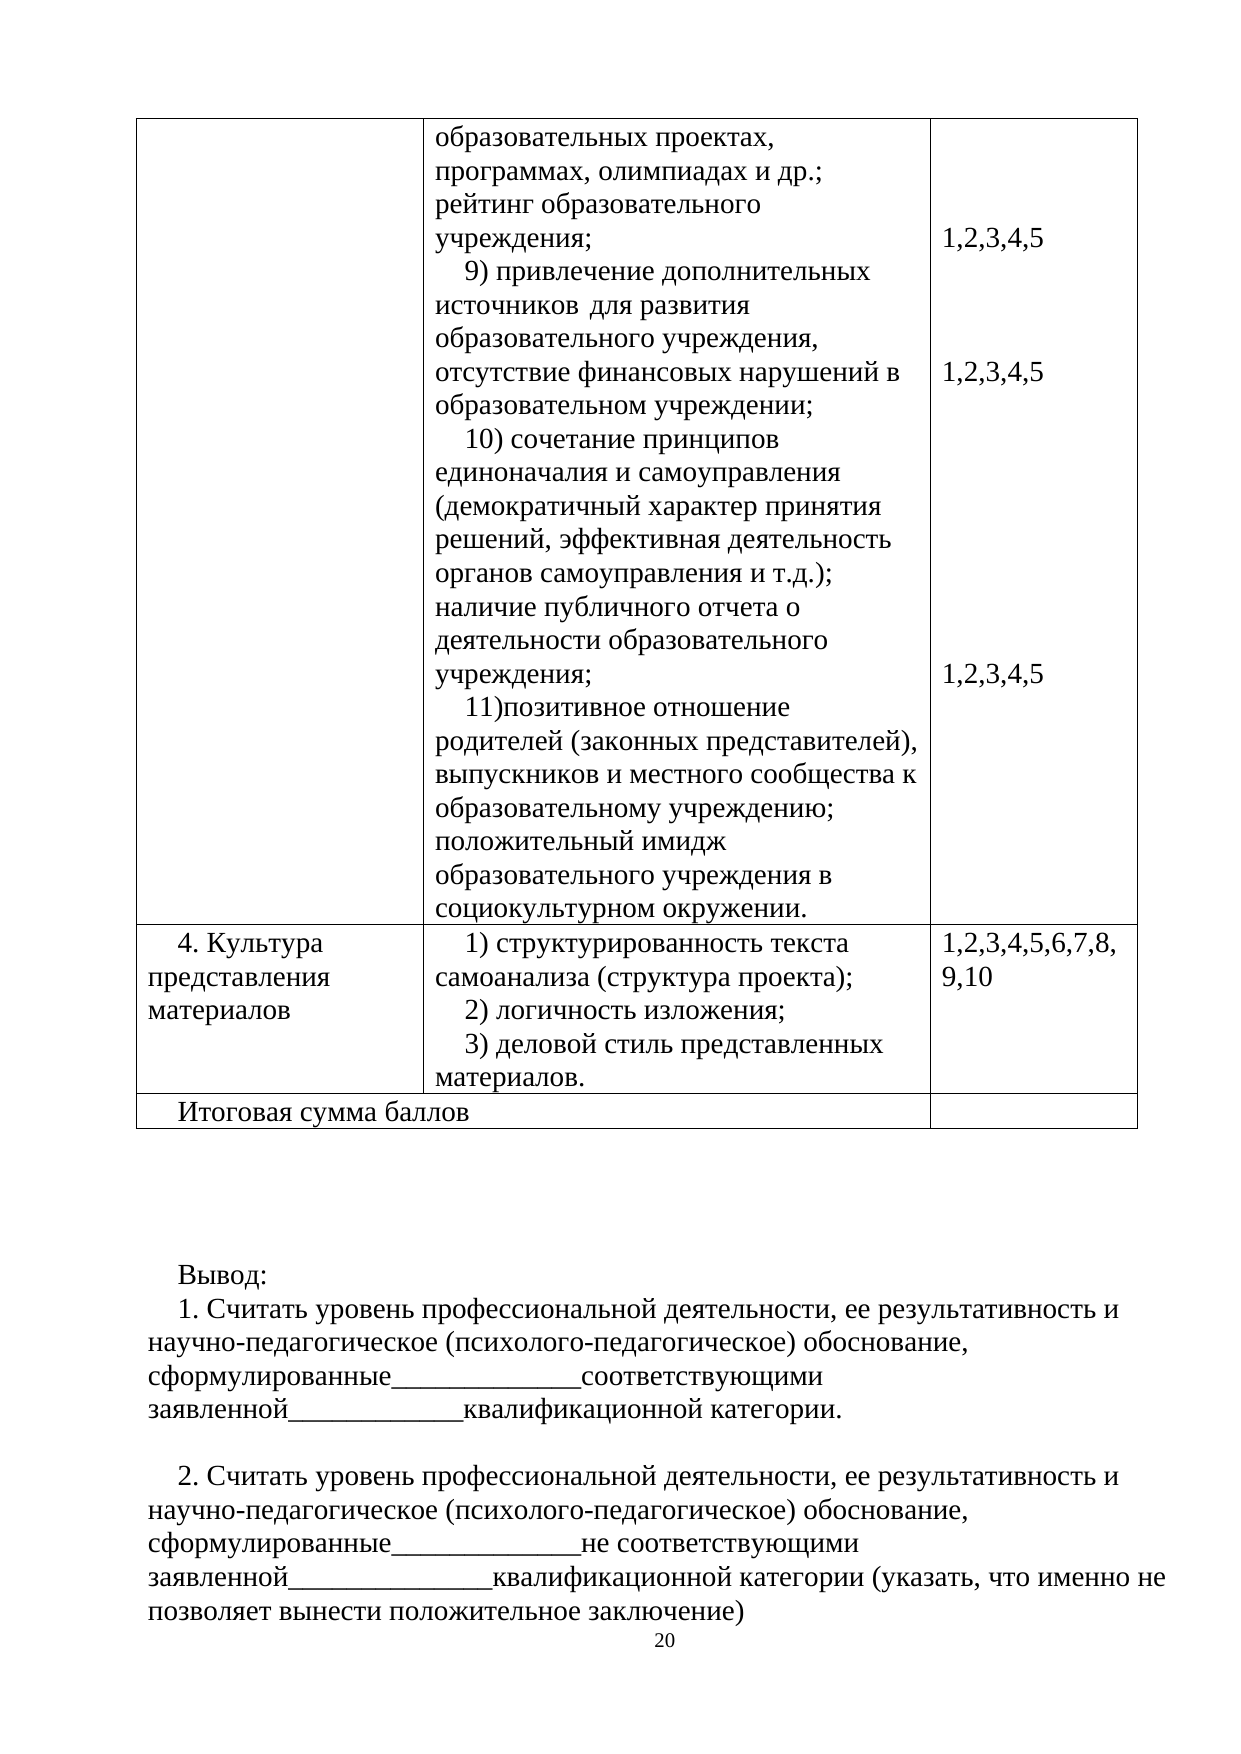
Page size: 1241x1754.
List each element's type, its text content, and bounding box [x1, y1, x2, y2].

text 1. Считать уровень профессиональной деятельности, ее результативность и научно-педагогическое (психолого-педагогическое) обоснование, сформулированные_____________соответствующими заявленной____________квалификационной категории. [148, 1291, 1181, 1425]
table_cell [931, 119, 1137, 924]
table_cell 1) структурированность текста самоанализа (структура проекта); 2) логичность изложения; 3) деловой стиль представленных материалов. [424, 925, 930, 1093]
table_cell 1,2,3,4,5,6,7,8,9,10 [931, 925, 1137, 1093]
table_cell 4. Культура представления материалов [137, 925, 423, 1093]
text 2. Считать уровень профессиональной деятельности, ее результативность и научно-педагогическое (психолого-педагогическое) обоснование, сформулированные_____________не соответствующими заявленной______________квалификационной категории (указать, что именно не позволяет вынести положительное заключение) [148, 1458, 1181, 1626]
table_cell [137, 119, 423, 924]
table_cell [424, 119, 930, 924]
table_cell Итоговая сумма баллов [137, 1094, 930, 1127]
table_cell [931, 1094, 1137, 1127]
text Вывод: [148, 1257, 1181, 1291]
